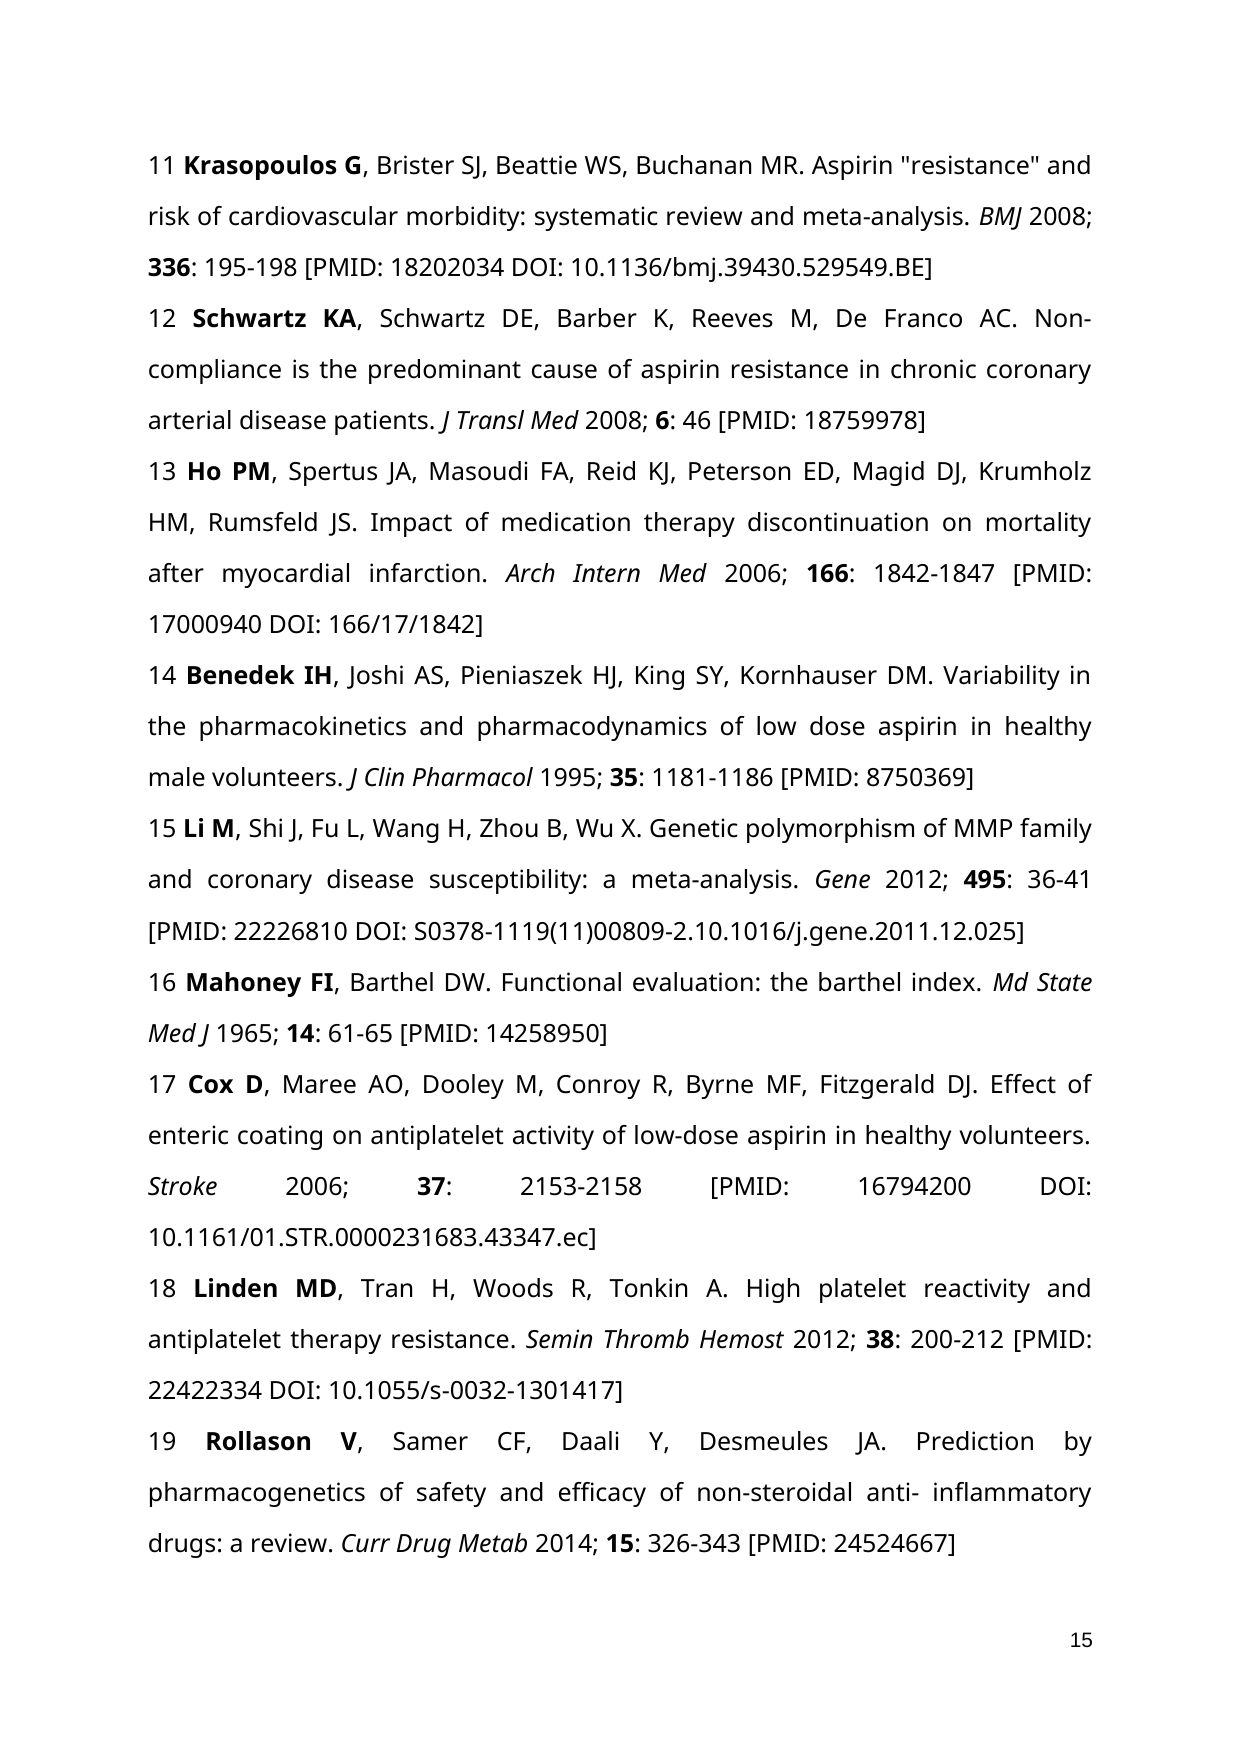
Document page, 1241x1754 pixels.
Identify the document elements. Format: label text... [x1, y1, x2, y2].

text 17 Cox D, Maree AO, Dooley M, Conroy R, Byrne MF, Fitzgerald DJ. Effect of enteric coating on antiplatelet activity of low-dose aspirin in healthy volunteers. Stroke 2006; 37: 2153-2158 [PMID: 16794200 DOI: 10.1161/01.STR.0000231683.43347.ec] [148, 1066, 1093, 1253]
text 16 Mahoney FI, Barthel DW. Functional evaluation: the barthel index. Md State Med J 1965; 14: 61-65 [PMID: 14258950] [148, 964, 1093, 1049]
text 18 Linden MD, Tran H, Woods R, Tonkin A. High platelet reactivity and antiplatelet therapy resistance. Semin Thromb Hemost 2012; 38: 200-212 [PMID: 22422334 DOI: 10.1055/s-0032-1301417] [148, 1271, 1093, 1407]
text 12 Schwartz KA, Schwartz DE, Barber K, Reeves M, De Franco AC. Non-compliance is the predominant cause of aspirin resistance in chronic coronary arterial disease patients. J Transl Med 2008; 6: 46 [PMID: 18759978] [148, 301, 1093, 437]
text 19 Rollason V, Samer CF, Daali Y, Desmeules JA. Prediction by pharmacogenetics of safety and efficacy of non-steroidal anti- inflammatory drugs: a review. Curr Drug Metab 2014; 15: 326-343 [PMID: 24524667] [148, 1424, 1093, 1560]
text 14 Benedek IH, Joshi AS, Pieniaszek HJ, King SY, Kornhauser DM. Variability in the pharmacokinetics and pharmacodynamics of low dose aspirin in healthy male volunteers. J Clin Pharmacol 1995; 35: 1181-1186 [PMID: 8750369] [148, 658, 1093, 794]
text 13 Ho PM, Spertus JA, Masoudi FA, Reid KJ, Peterson ED, Magid DJ, Krumholz HM, Rumsfeld JS. Impact of medication therapy discontinuation on mortality after myocardial infarction. Arch Intern Med 2006; 166: 1842-1847 [PMID: 17000940 DOI: 166/17/1842] [148, 454, 1093, 641]
text 15 Li M, Shi J, Fu L, Wang H, Zhou B, Wu X. Genetic polymorphism of MMP family and coronary disease susceptibility: a meta-analysis. Gene 2012; 495: 36-41 [PMID: 22226810 DOI: S0378-1119(11)00809-2.10.1016/j.gene.2011.12.025] [148, 811, 1093, 947]
text 11 Krasopoulos G, Brister SJ, Beattie WS, Buchanan MR. Aspirin "resistance" and risk of cardiovascular morbidity: systematic review and meta-analysis. BMJ 2008; 336: 195-198 [PMID: 18202034 DOI: 10.1136/bmj.39430.529549.BE] [148, 148, 1093, 284]
